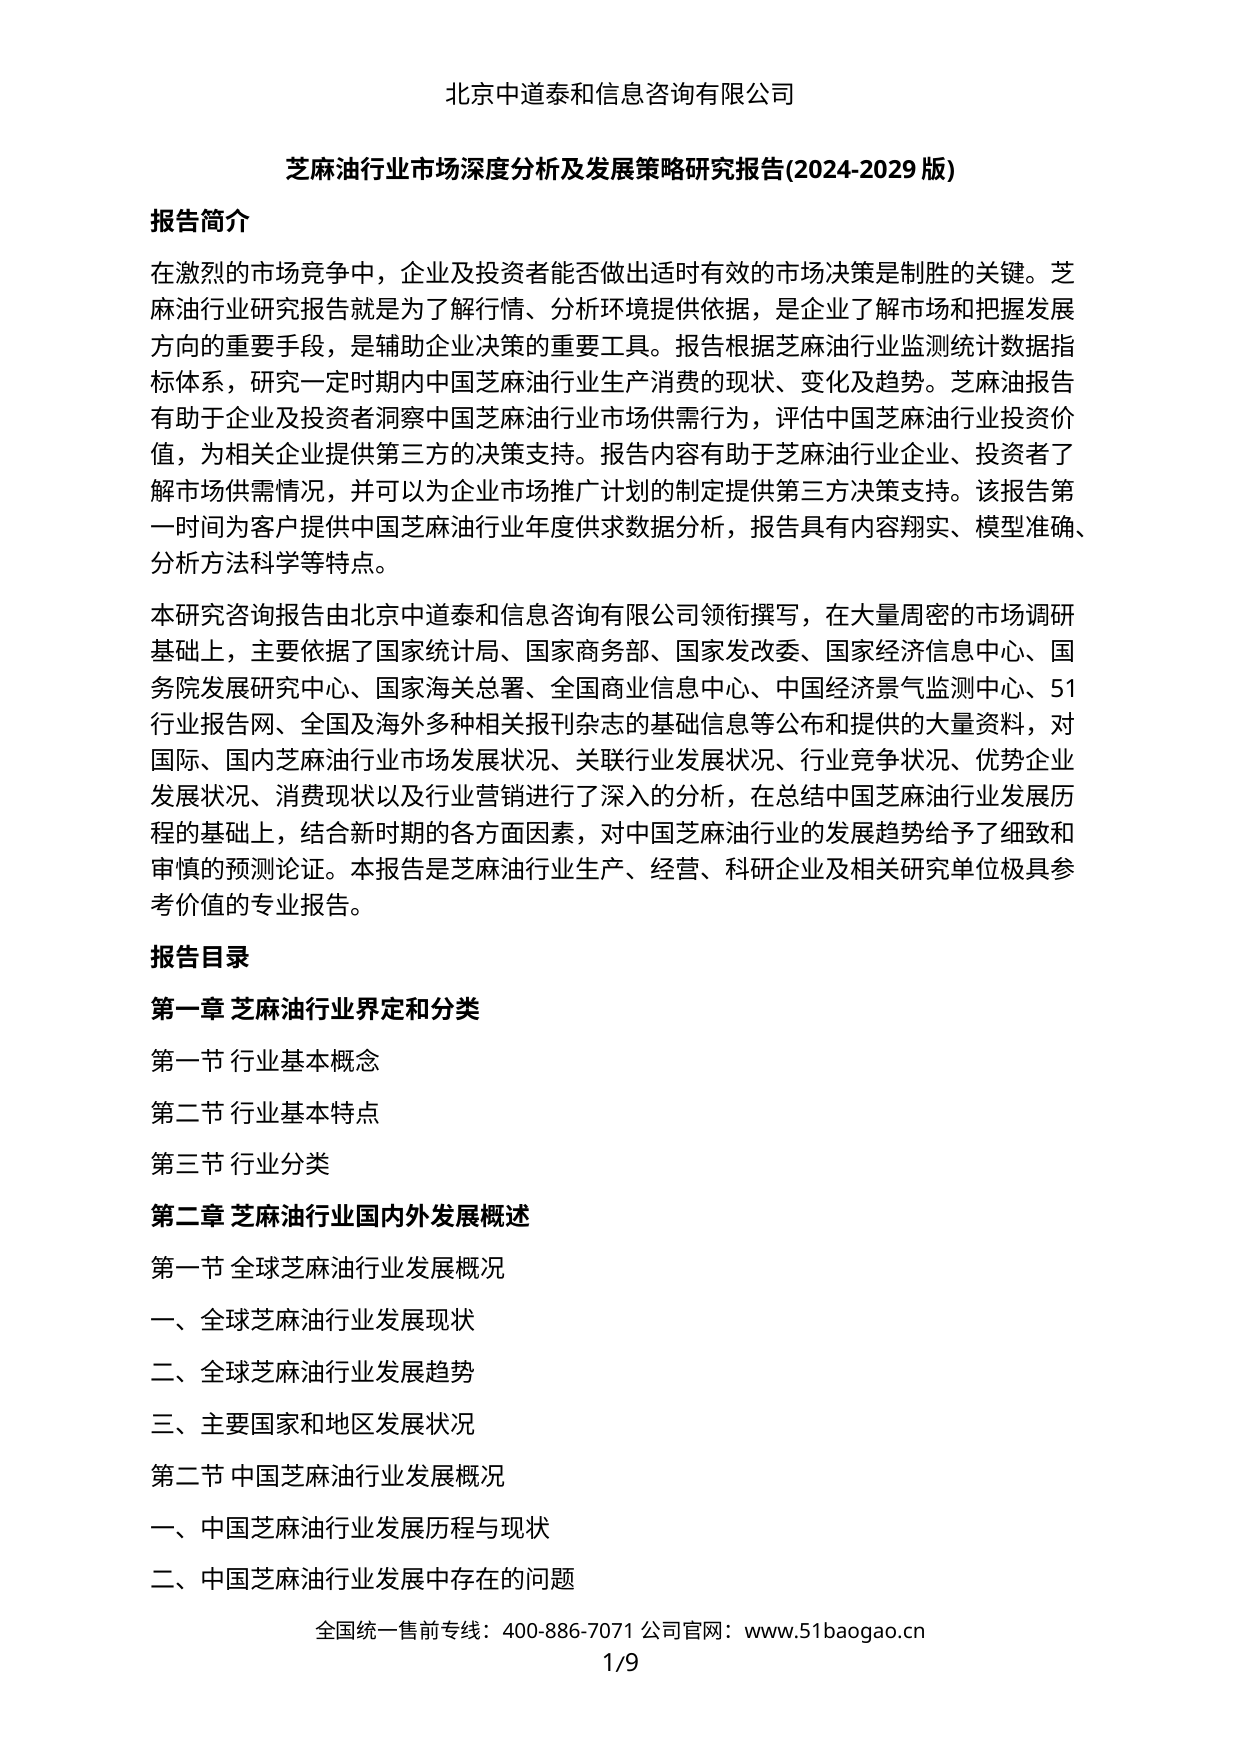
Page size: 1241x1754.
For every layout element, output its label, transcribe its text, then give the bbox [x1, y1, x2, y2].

text 第二节 行业基本特点 [150, 1093, 1090, 1129]
text 一、中国芝麻油行业发展历程与现状 [150, 1508, 1090, 1544]
text 二、中国芝麻油行业发展中存在的问题 [150, 1560, 1090, 1596]
text 报告目录 [150, 937, 1090, 974]
text 一、全球芝麻油行业发展现状 [150, 1301, 1090, 1337]
text 在激烈的市场竞争中，企业及投资者能否做出适时有效的市场决策是制胜的关键。芝麻油行业研究报告就是为了解行情、分析环境提供依据，是企业了解市场和把握发展方向的重要手段，是辅助企业决策的重要工具。报告根据芝麻油行业监测统计数据指标体系，研究一定时期内中国芝麻油行业生产消费的现状、变化及趋势。芝麻油报告有助于企业及投资者洞察中国芝麻油行业市场供需行为，评估中国芝麻油行业投资价值，为相关企业提供第三方的决策支持。报告内容有助于芝麻油行业企业、投资者了解市场供需情况，并可以为企业市场推广计划的制定提供第三方决策支持。该报告第一时间为客户提供中国芝麻油行业年度供求数据分析，报告具有内容翔实、模型准确、分析方法科学等特点。 [150, 254, 1090, 580]
text 第二章 芝麻油行业国内外发展概述 [150, 1197, 1090, 1233]
text 报告简介 [150, 202, 1090, 238]
text 第一节 行业基本概念 [150, 1041, 1090, 1077]
text 本研究咨询报告由北京中道泰和信息咨询有限公司领衔撰写，在大量周密的市场调研基础上，主要依据了国家统计局、国家商务部、国家发改委、国家经济信息中心、国务院发展研究中心、国家海关总署、全国商业信息中心、中国经济景气监测中心、51行业报告网、全国及海外多种相关报刊杂志的基础信息等公布和提供的大量资料，对国际、国内芝麻油行业市场发展状况、关联行业发展状况、行业竞争状况、优势企业发展状况、消费现状以及行业营销进行了深入的分析，在总结中国芝麻油行业发展历程的基础上，结合新时期的各方面因素，对中国芝麻油行业的发展趋势给予了细致和审慎的预测论证。本报告是芝麻油行业生产、经营、科研企业及相关研究单位极具参考价值的专业报告。 [150, 596, 1090, 922]
text 二、全球芝麻油行业发展趋势 [150, 1352, 1090, 1389]
text 第二节 中国芝麻油行业发展概况 [150, 1456, 1090, 1492]
text 三、主要国家和地区发展状况 [150, 1404, 1090, 1441]
text 芝麻油行业市场深度分析及发展策略研究报告(2024-2029版) [150, 150, 1090, 186]
text 第三节 行业分类 [150, 1145, 1090, 1181]
text 第一节 全球芝麻油行业发展概况 [150, 1249, 1090, 1285]
text 第一章 芝麻油行业界定和分类 [150, 989, 1090, 1026]
